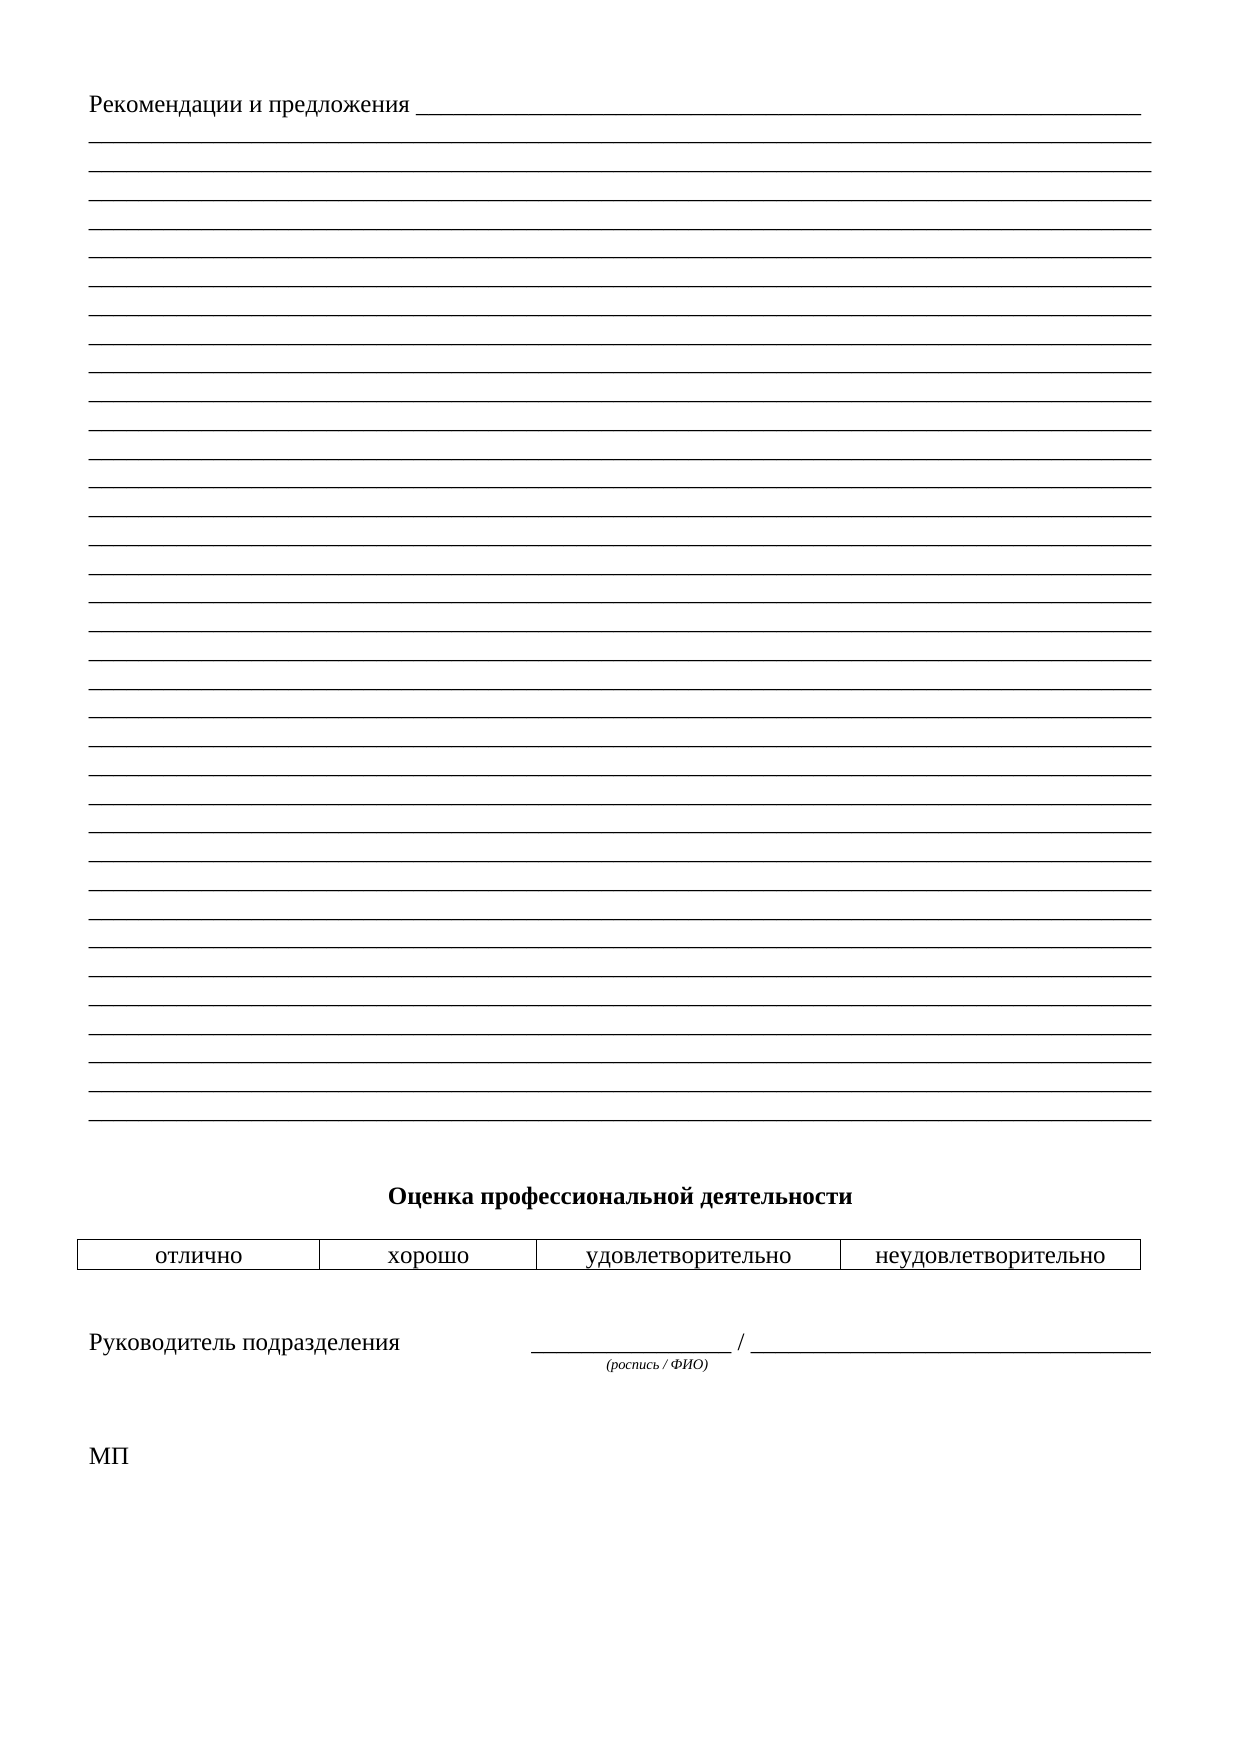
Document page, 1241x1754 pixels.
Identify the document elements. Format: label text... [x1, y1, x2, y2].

table_header неудовлетворительно [841, 1240, 1140, 1268]
text (роспись / ФИО) [89, 1356, 1152, 1384]
text Рекомендации и предложения __________________________________________________________ [89, 89, 1152, 117]
table_header хорошо [320, 1240, 536, 1268]
text МП [89, 1441, 1152, 1470]
text _______________________________________________________________________________________________________________________________________________________________________________________________________________________________________________________________________________________________________________________________________________________________________________________________________________________________________________________________________________________________________________________________________________________________________________________________________________________________________________________________________________________________________________________________________________________________________________________________________________________________________________________________________________________________________________________________________________________________________________________________________________________________________________________________________________________________________________________________________________________________________________________________________________________________________________________________________________________________________________________________________________________________________________________________________________________________________________________________________________________________________________________________________________________________________________________________________________________________________________________________________________________________________________________________________________________________________________________________________________________________________________________________________________________________________________________________________________________________________________________________________________________________________________________________________________________________________________________________________________________________________________________________________________________________________________________________________________________________________________________________________________________________________________________________________________________________________________________________________________________________________________________________________________________________________________________________________________________________________________________________________________________________________________________________________________________________________________________________________________________________________________________________________________________________________________________________________________________________________________________________________________________________________________________________________________________________ [89, 117, 1152, 1124]
text Руководитель подразделения ________________ / ________________________________ [89, 1327, 1152, 1356]
table_header удовлетворительно [537, 1240, 840, 1268]
text Оценка профессиональной деятельности [89, 1181, 1152, 1210]
table_header отлично [78, 1240, 319, 1268]
